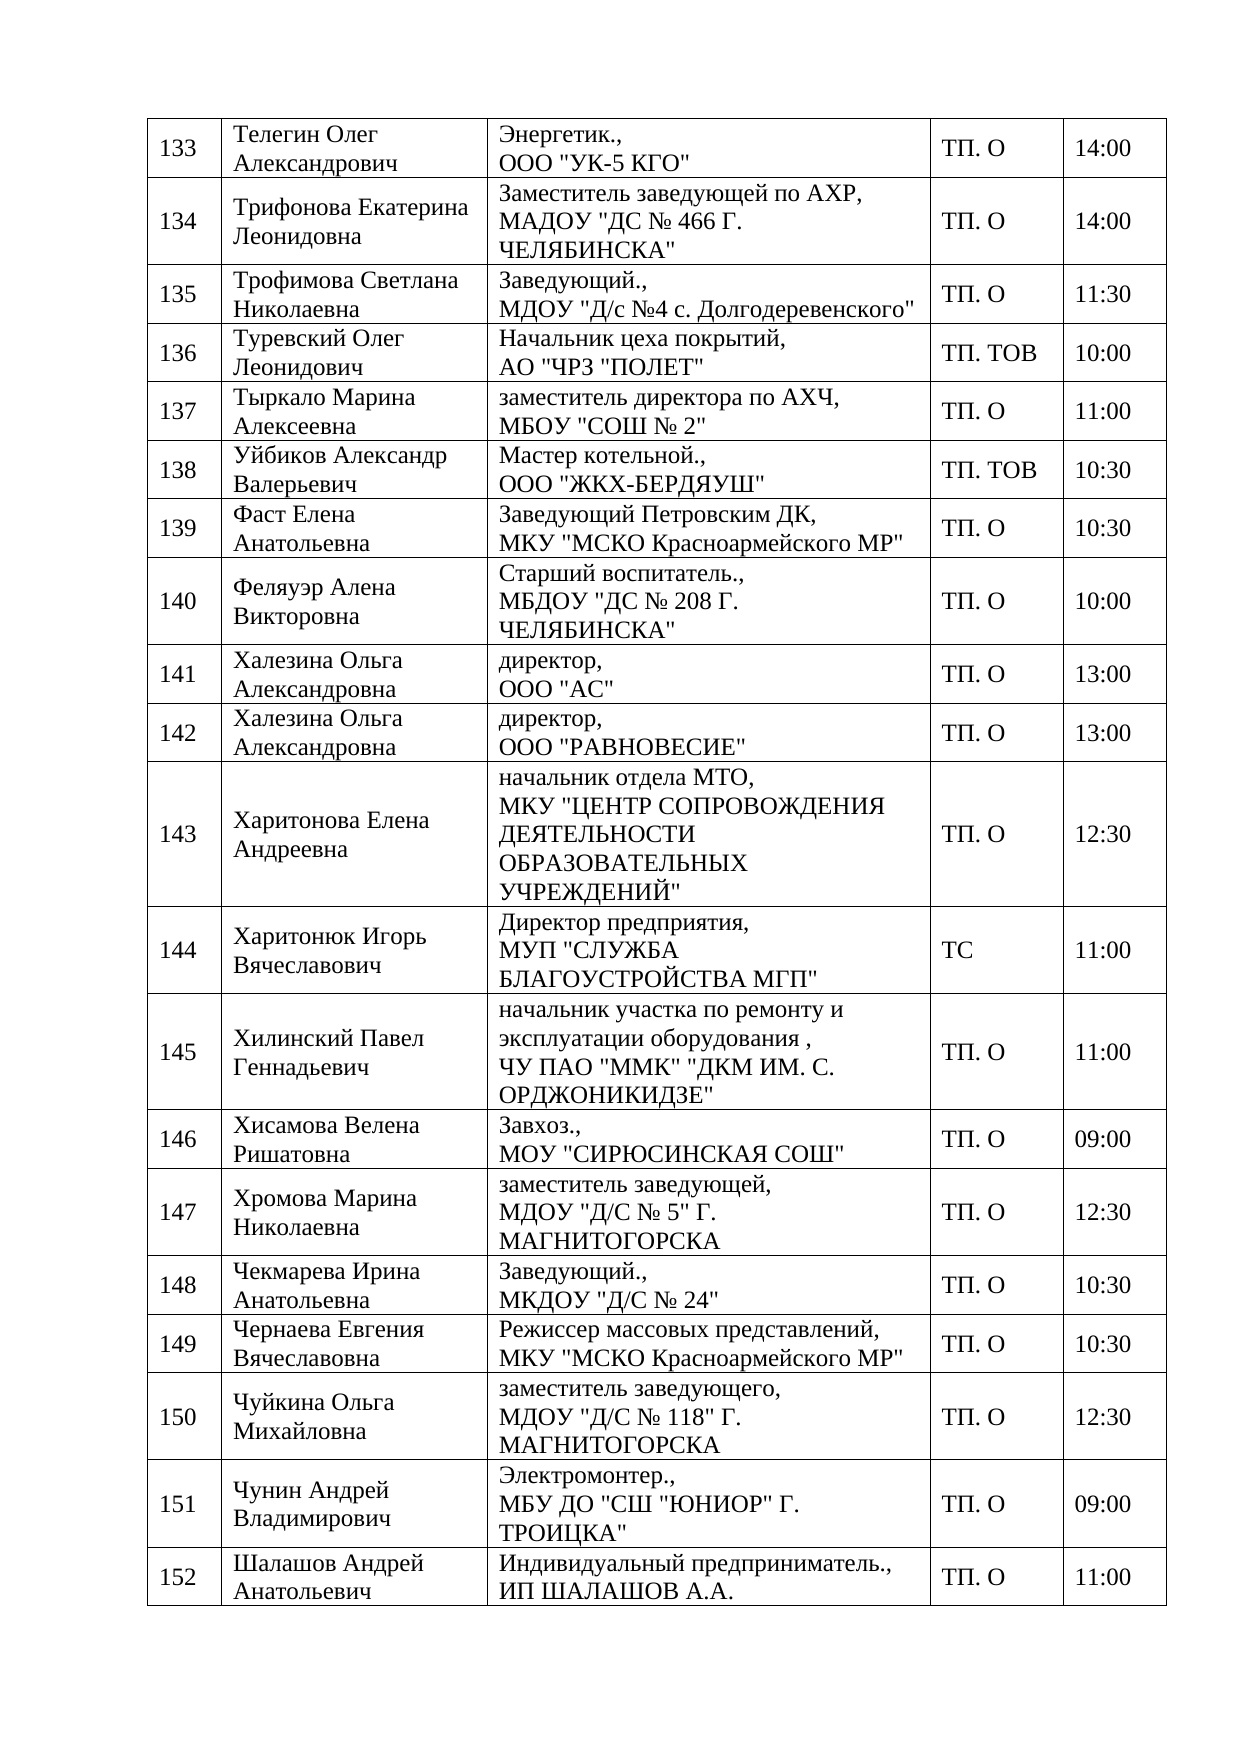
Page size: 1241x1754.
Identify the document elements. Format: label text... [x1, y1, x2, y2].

table_cell 145 [148, 994, 221, 1109]
table_cell заместитель заведующего, МДОУ "Д/С № 118" Г. МАГНИТОГОРСКА [488, 1373, 930, 1459]
table_cell 143 [148, 762, 221, 906]
table_cell заместитель заведующей, МДОУ "Д/С № 5" Г. МАГНИТОГОРСКА [488, 1169, 930, 1255]
table_cell Старший воспитатель., МБДОУ "ДС № 208 Г. ЧЕЛЯБИНСКА" [488, 558, 930, 644]
table_cell 150 [148, 1373, 221, 1459]
table_cell 09:00 [1064, 1110, 1166, 1168]
table_cell Мастер котельной., ООО "ЖКХ-БЕРДЯУШ" [488, 441, 930, 498]
table_cell заместитель директора по АХЧ, МБОУ "СОШ № 2" [488, 382, 930, 439]
table_cell 11:00 [1064, 994, 1166, 1109]
table_cell ТП. О [931, 1315, 1063, 1372]
table_cell 140 [148, 558, 221, 644]
table_cell Хилинский Павел Геннадьевич [222, 994, 487, 1109]
table_cell Режиссер массовых представлений, МКУ "МСКО Красноармейского МР" [488, 1315, 930, 1372]
table_cell ТП. ТОВ [931, 441, 1063, 498]
table_cell Чунин Андрей Владимирович [222, 1460, 487, 1547]
table_cell 138 [148, 441, 221, 498]
table_cell 149 [148, 1315, 221, 1372]
table_cell ТП. О [931, 1256, 1063, 1313]
table_cell Трифонова Екатерина Леонидовна [222, 178, 487, 264]
table_cell Фаст Елена Анатольевна [222, 499, 487, 557]
table_cell ТП. О [931, 499, 1063, 557]
table_cell 133 [148, 119, 221, 177]
table_cell 135 [148, 265, 221, 322]
table_cell Завхоз., МОУ "СИРЮСИНСКАЯ СОШ" [488, 1110, 930, 1168]
table_cell директор, ООО "РАВНОВЕСИЕ" [488, 704, 930, 761]
table_cell Чуйкина Ольга Михайловна [222, 1373, 487, 1459]
table_cell Энергетик., ООО "УК-5 КГО" [488, 119, 930, 177]
table_cell 09:00 [1064, 1460, 1166, 1547]
table_cell 136 [148, 324, 221, 381]
table_cell Заведующий., МДОУ "Д/с №4 с. Долгодеревенского" [488, 265, 930, 322]
table_cell ТП. О [931, 119, 1063, 177]
table_cell Чернаева Евгения Вячеславовна [222, 1315, 487, 1372]
table_cell Хисамова Велена Ришатовна [222, 1110, 487, 1168]
table_cell ТП. О [931, 645, 1063, 702]
table_cell 148 [148, 1256, 221, 1313]
table_cell 10:30 [1064, 499, 1166, 557]
table_cell Харитонюк Игорь Вячеславович [222, 907, 487, 993]
table_cell Заведующий., МКДОУ "Д/С № 24" [488, 1256, 930, 1313]
table_cell ТП. ТОВ [931, 324, 1063, 381]
table_cell 141 [148, 645, 221, 702]
table_cell Заместитель заведующей по АХР, МАДОУ "ДС № 466 Г. ЧЕЛЯБИНСКА" [488, 178, 930, 264]
table_cell Халезина Ольга Александровна [222, 704, 487, 761]
table_cell 11:00 [1064, 382, 1166, 439]
table_cell Уйбиков Александр Валерьевич [222, 441, 487, 498]
table_cell Заведующий Петровским ДК, МКУ "МСКО Красноармейского МР" [488, 499, 930, 557]
table_cell 14:00 [1064, 119, 1166, 177]
table_cell 142 [148, 704, 221, 761]
table_cell Начальник цеха покрытий, АО "ЧРЗ "ПОЛЕТ" [488, 324, 930, 381]
table_cell Индивидуальный предприниматель., ИП ШАЛАШОВ А.А. [488, 1548, 930, 1605]
table_cell 14:00 [1064, 178, 1166, 264]
table_cell 12:30 [1064, 1373, 1166, 1459]
table_cell 11:00 [1064, 1548, 1166, 1605]
table_cell 137 [148, 382, 221, 439]
table_cell Директор предприятия, МУП "СЛУЖБА БЛАГОУСТРОЙСТВА МГП" [488, 907, 930, 993]
table_cell Трофимова Светлана Николаевна [222, 265, 487, 322]
table_cell 152 [148, 1548, 221, 1605]
table_cell Халезина Ольга Александровна [222, 645, 487, 702]
table_cell ТП. О [931, 994, 1063, 1109]
table_cell 13:00 [1064, 704, 1166, 761]
table_cell 10:00 [1064, 558, 1166, 644]
table_cell ТС [931, 907, 1063, 993]
table_cell 144 [148, 907, 221, 993]
table_cell ТП. О [931, 1548, 1063, 1605]
table_cell ТП. О [931, 704, 1063, 761]
table_cell 146 [148, 1110, 221, 1168]
table_cell ТП. О [931, 382, 1063, 439]
table_cell ТП. О [931, 558, 1063, 644]
table_cell ТП. О [931, 178, 1063, 264]
table_cell 13:00 [1064, 645, 1166, 702]
table_cell ТП. О [931, 762, 1063, 906]
table_cell Харитонова Елена Андреевна [222, 762, 487, 906]
table_cell 12:30 [1064, 1169, 1166, 1255]
table_cell 10:30 [1064, 1315, 1166, 1372]
table_cell начальник участка по ремонту и эксплуатации оборудования , ЧУ ПАО "ММК" "ДКМ ИМ. С. ОРДЖОНИКИДЗЕ" [488, 994, 930, 1109]
table_cell Электромонтер., МБУ ДО "СШ "ЮНИОР" Г. ТРОИЦКА" [488, 1460, 930, 1547]
table_cell 12:30 [1064, 762, 1166, 906]
table_cell ТП. О [931, 1169, 1063, 1255]
table_cell ТП. О [931, 1460, 1063, 1547]
table_cell Чекмарева Ирина Анатольевна [222, 1256, 487, 1313]
table_cell Туревский Олег Леонидович [222, 324, 487, 381]
table_cell 134 [148, 178, 221, 264]
table_cell Феляуэр Алена Викторовна [222, 558, 487, 644]
table_cell 10:30 [1064, 441, 1166, 498]
table_cell 10:30 [1064, 1256, 1166, 1313]
table_cell 11:30 [1064, 265, 1166, 322]
table_cell ТП. О [931, 1373, 1063, 1459]
table_cell директор, ООО "АС" [488, 645, 930, 702]
table_cell 139 [148, 499, 221, 557]
table_cell Тыркало Марина Алексеевна [222, 382, 487, 439]
table_cell Хромова Марина Николаевна [222, 1169, 487, 1255]
table_cell начальник отдела МТО, МКУ "ЦЕНТР СОПРОВОЖДЕНИЯ ДЕЯТЕЛЬНОСТИ ОБРАЗОВАТЕЛЬНЫХ УЧРЕЖДЕНИЙ" [488, 762, 930, 906]
table_cell ТП. О [931, 265, 1063, 322]
table_cell 11:00 [1064, 907, 1166, 993]
table_cell 10:00 [1064, 324, 1166, 381]
table_cell 151 [148, 1460, 221, 1547]
table_cell 147 [148, 1169, 221, 1255]
table_cell ТП. О [931, 1110, 1063, 1168]
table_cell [222, 1548, 487, 1605]
table_cell Телегин Олег Александрович [222, 119, 487, 177]
